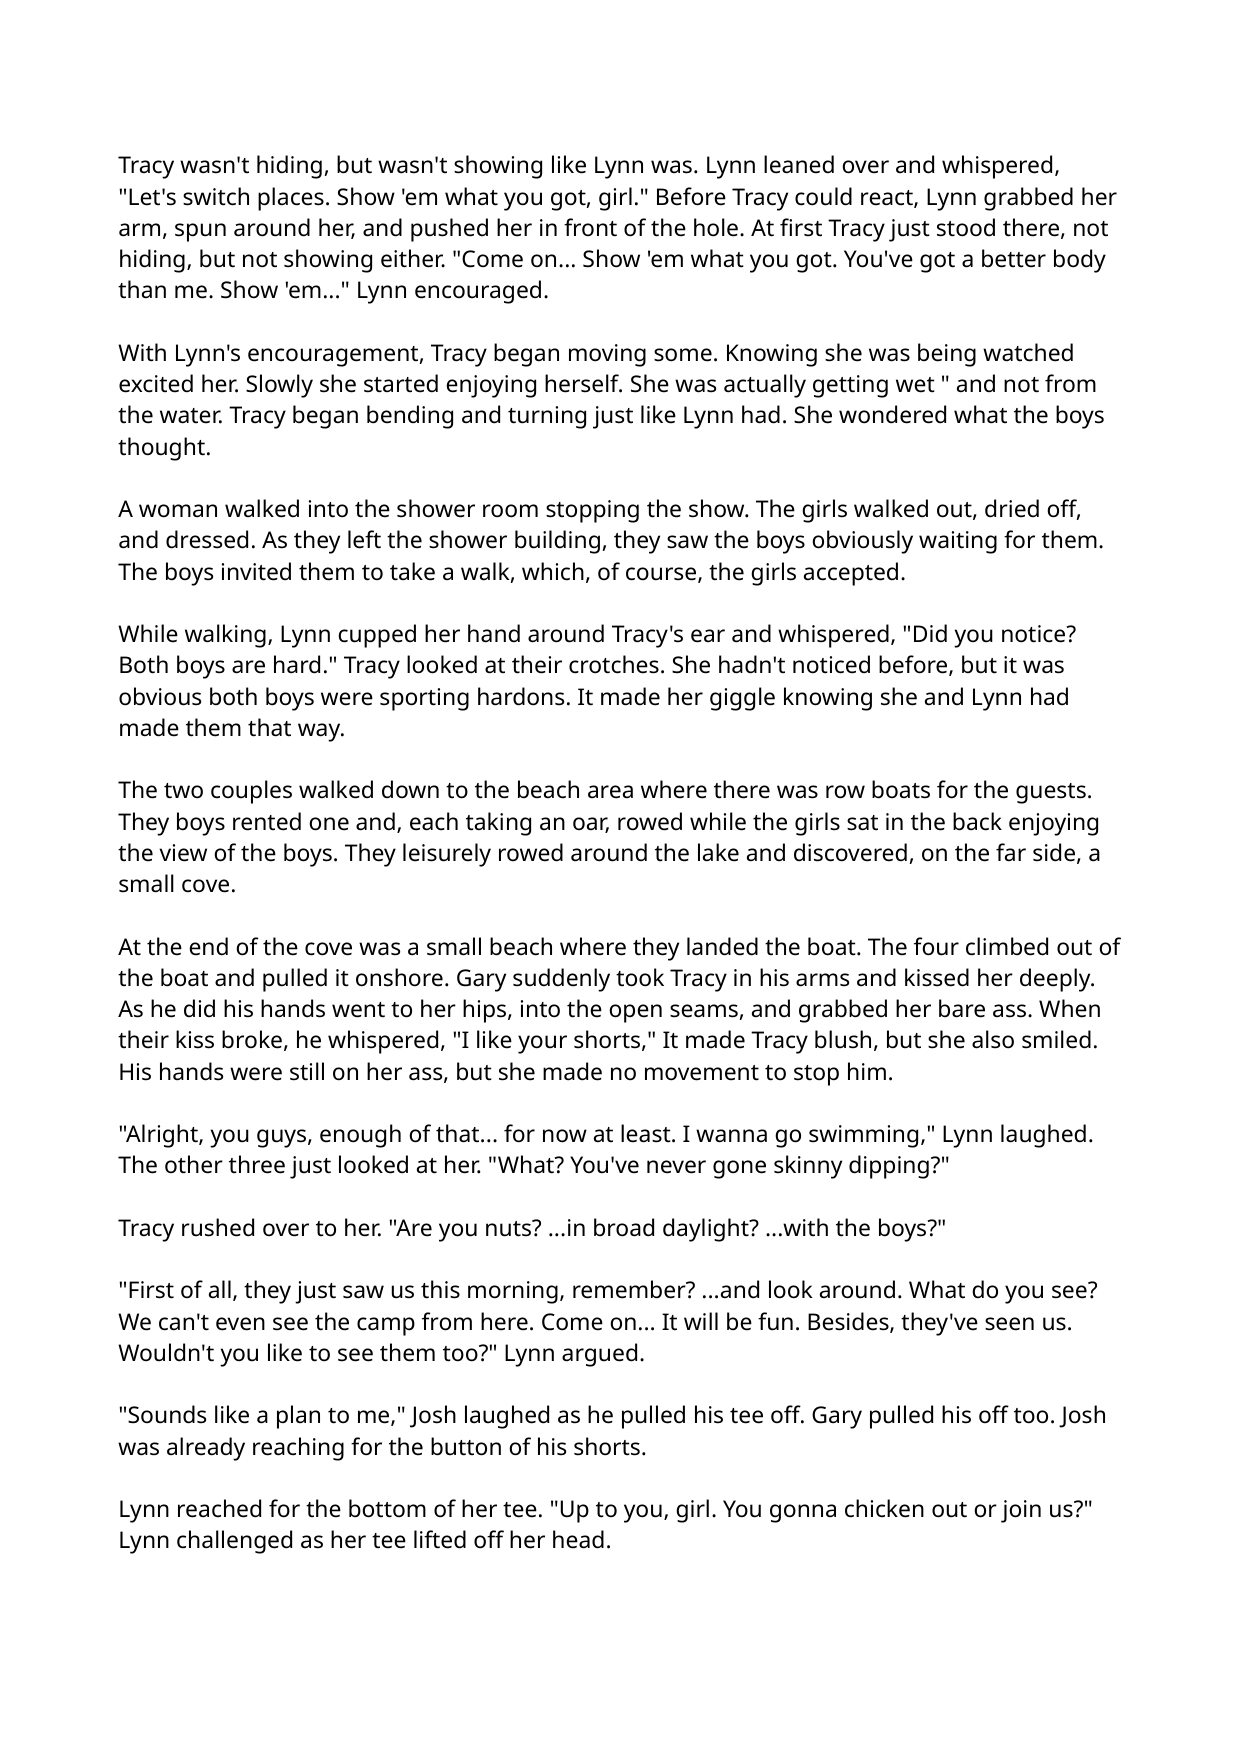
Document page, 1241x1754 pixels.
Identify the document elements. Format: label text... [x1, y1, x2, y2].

text "Alright, you guys, enough of that... for now at least. I wanna go swimming," Lynn laughed. The other three just looked at her. "What? You've never gone skinny dipping?" [118, 1118, 1122, 1181]
text With Lynn's encouragement, Tracy began moving some. Knowing she was being watched excited her. Slowly she started enjoying herself. She was actually getting wet " and not from the water. Tracy began bending and turning just like Lynn had. She wondered what the boys thought. [118, 337, 1122, 462]
text "Sounds like a plan to me," Josh laughed as he pulled his tee off. Gary pulled his off too. Josh was already reaching for the button of his shorts. [118, 1399, 1122, 1462]
text Tracy wasn't hiding, but wasn't showing like Lynn was. Lynn leaned over and whispered, "Let's switch places. Show 'em what you got, girl." Before Tracy could react, Lynn grabbed her arm, spun around her, and pushed her in front of the hole. At first Tracy just stood there, not hiding, but not showing either. "Come on... Show 'em what you got. You've got a better body than me. Show 'em..." Lynn encouraged. [118, 149, 1122, 306]
text At the end of the cove was a small beach where they landed the boat. The four climbed out of the boat and pulled it onshore. Gary suddenly took Tracy in his arms and kissed her deeply. As he did his hands went to her hips, into the open seams, and grabbed her bare ass. When their kiss broke, he whispered, "I like your shorts," It made Tracy blush, but she also smiled. His hands were still on her ass, but she made no movement to stop him. [118, 931, 1122, 1087]
text While walking, Lynn cupped her hand around Tracy's ear and whispered, "Did you notice? Both boys are hard." Tracy looked at their crotches. She hadn't noticed before, but it was obvious both boys were sporting hardons. It made her giggle knowing she and Lynn had made them that way. [118, 618, 1122, 743]
text Lynn reached for the bottom of her tee. "Up to you, girl. You gonna chicken out or join us?" Lynn challenged as her tee lifted off her head. [118, 1493, 1122, 1556]
text A woman walked into the shower room stopping the show. The girls walked out, dried off, and dressed. As they left the shower building, they saw the boys obviously waiting for them. The boys invited them to take a walk, which, of course, the girls accepted. [118, 493, 1122, 587]
text Tracy rushed over to her. "Are you nuts? ...in broad daylight? ...with the boys?" [118, 1212, 1122, 1243]
text "First of all, they just saw us this morning, remember? ...and look around. What do you see? We can't even see the camp from here. Come on... It will be fun. Besides, they've seen us. Wouldn't you like to see them too?" Lynn argued. [118, 1274, 1122, 1368]
text The two couples walked down to the beach area where there was row boats for the guests. They boys rented one and, each taking an oar, rowed while the girls sat in the back enjoying the view of the boys. They leisurely rowed around the lake and discovered, on the far side, a small cove. [118, 774, 1122, 899]
